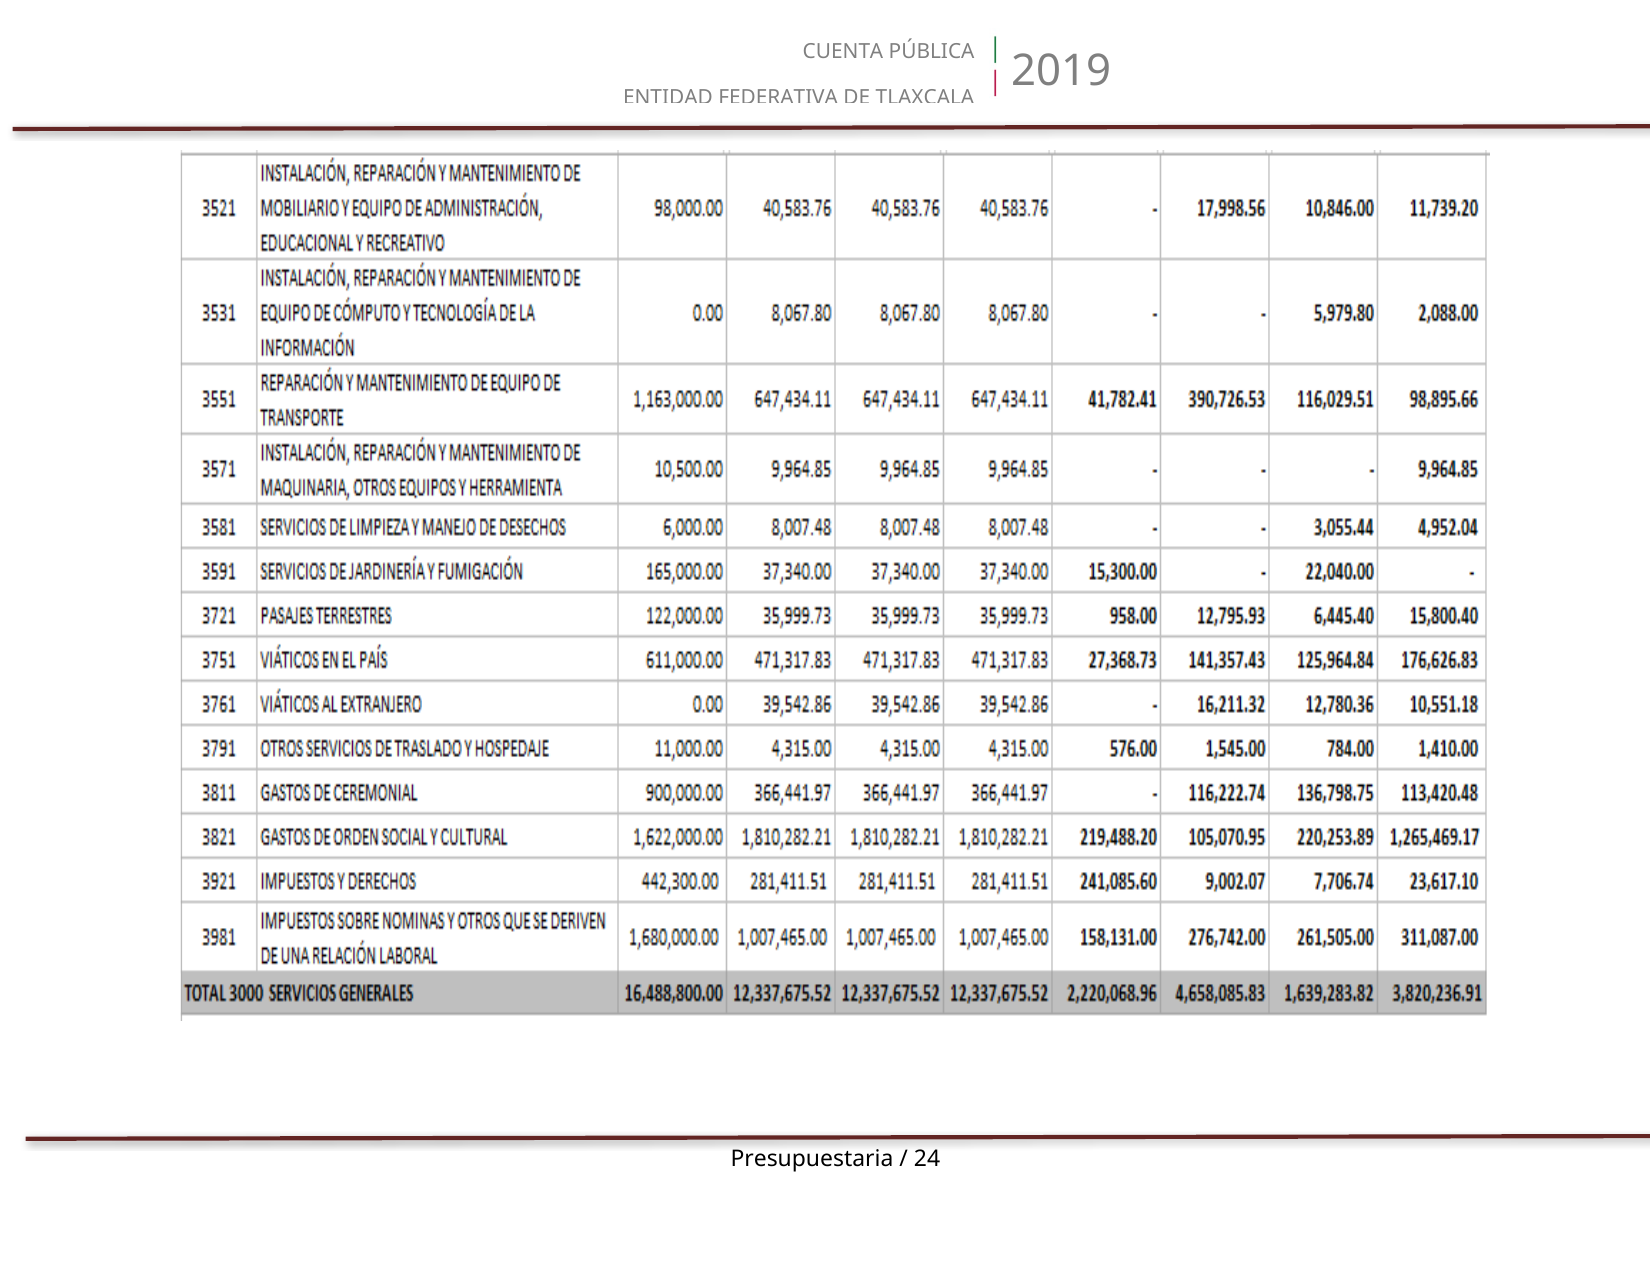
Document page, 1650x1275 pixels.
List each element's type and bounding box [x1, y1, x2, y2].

picture [180, 150, 1490, 1021]
picture [989, 28, 1005, 99]
